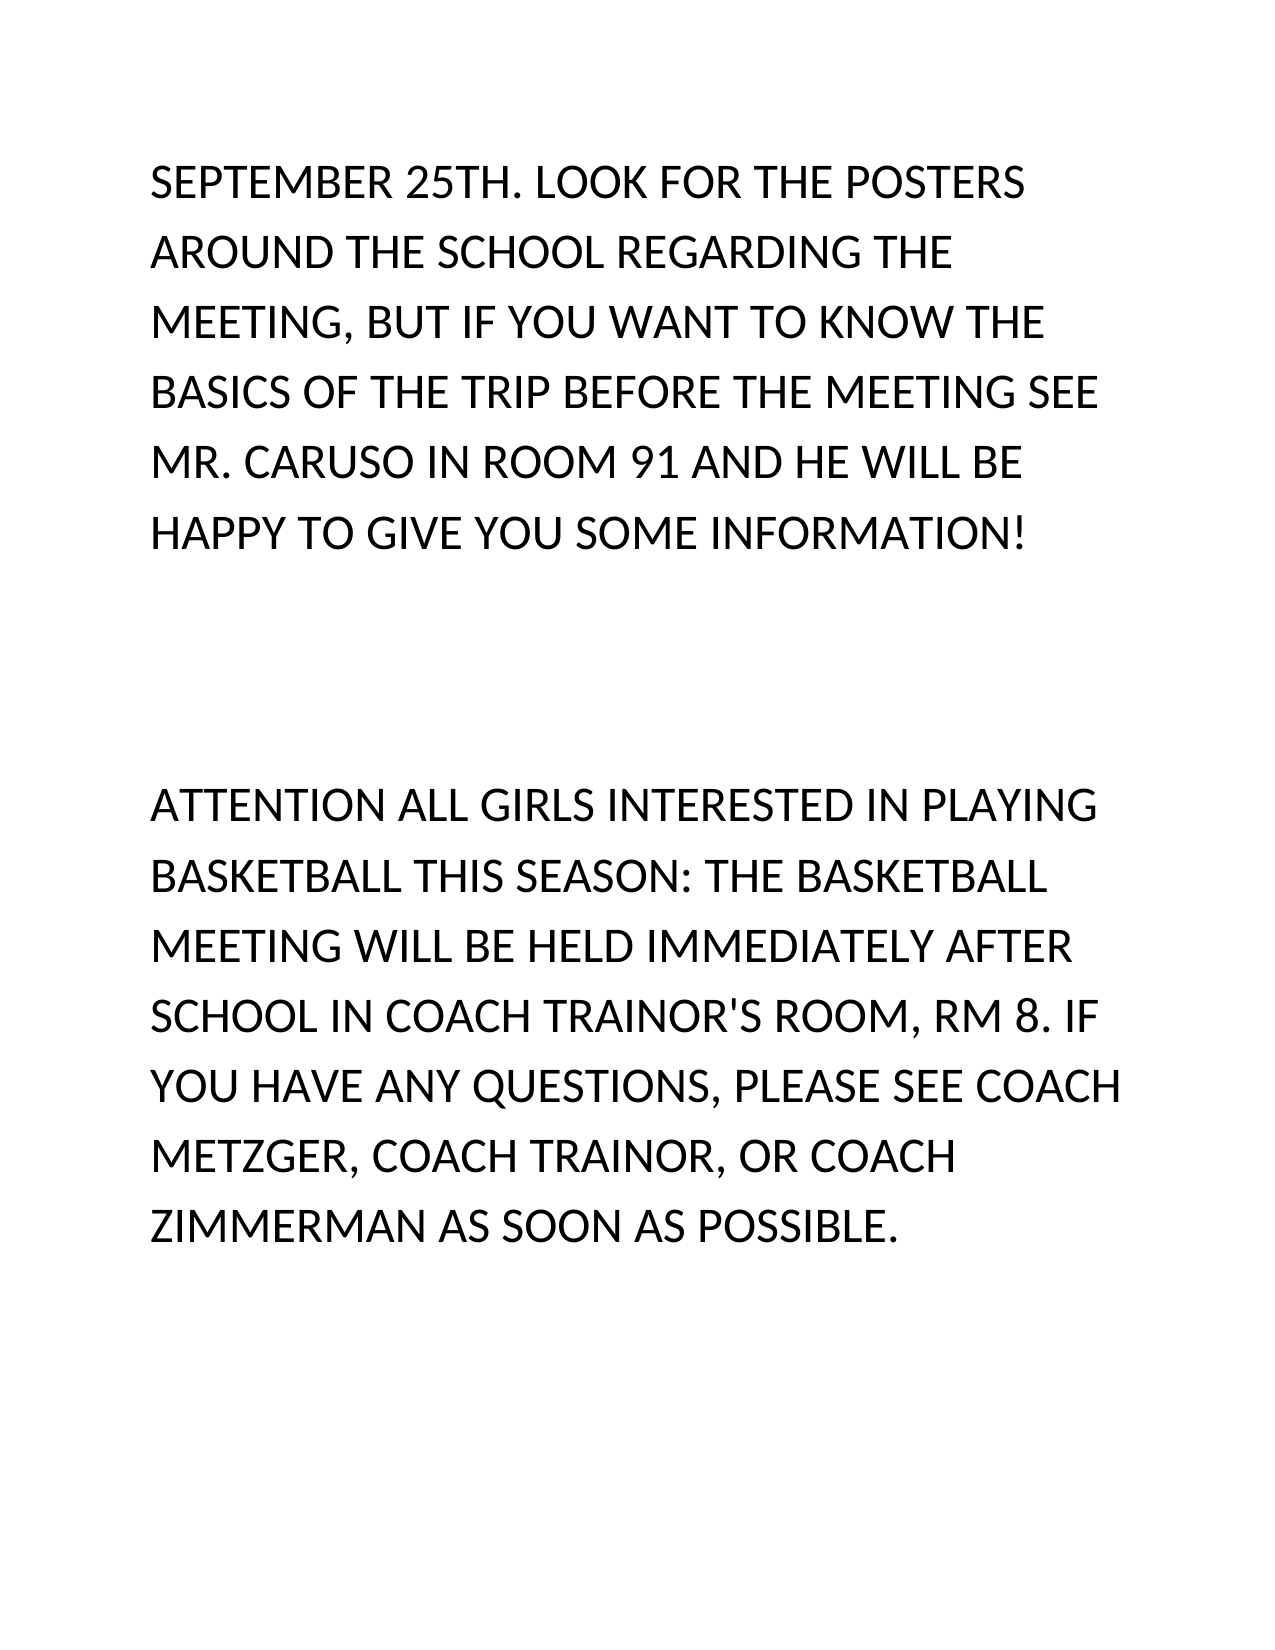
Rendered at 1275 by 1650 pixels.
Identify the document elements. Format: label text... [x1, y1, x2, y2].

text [150, 150, 1125, 562]
text ATTENTION ALL GIRLS INTERESTED IN PLAYING BASKETBALL THIS SEASON: THE BASKETBALL MEETING WILL BE HELD IMMEDIATELY AFTER SCHOOL IN COACH TRAINOR'S ROOM, RM 8. IF YOU HAVE ANY QUESTIONS, PLEASE SEE COACH METZGER, COACH TRAINOR, OR COACH ZIMMERMAN AS SOON AS POSSIBLE. [150, 773, 1125, 1255]
